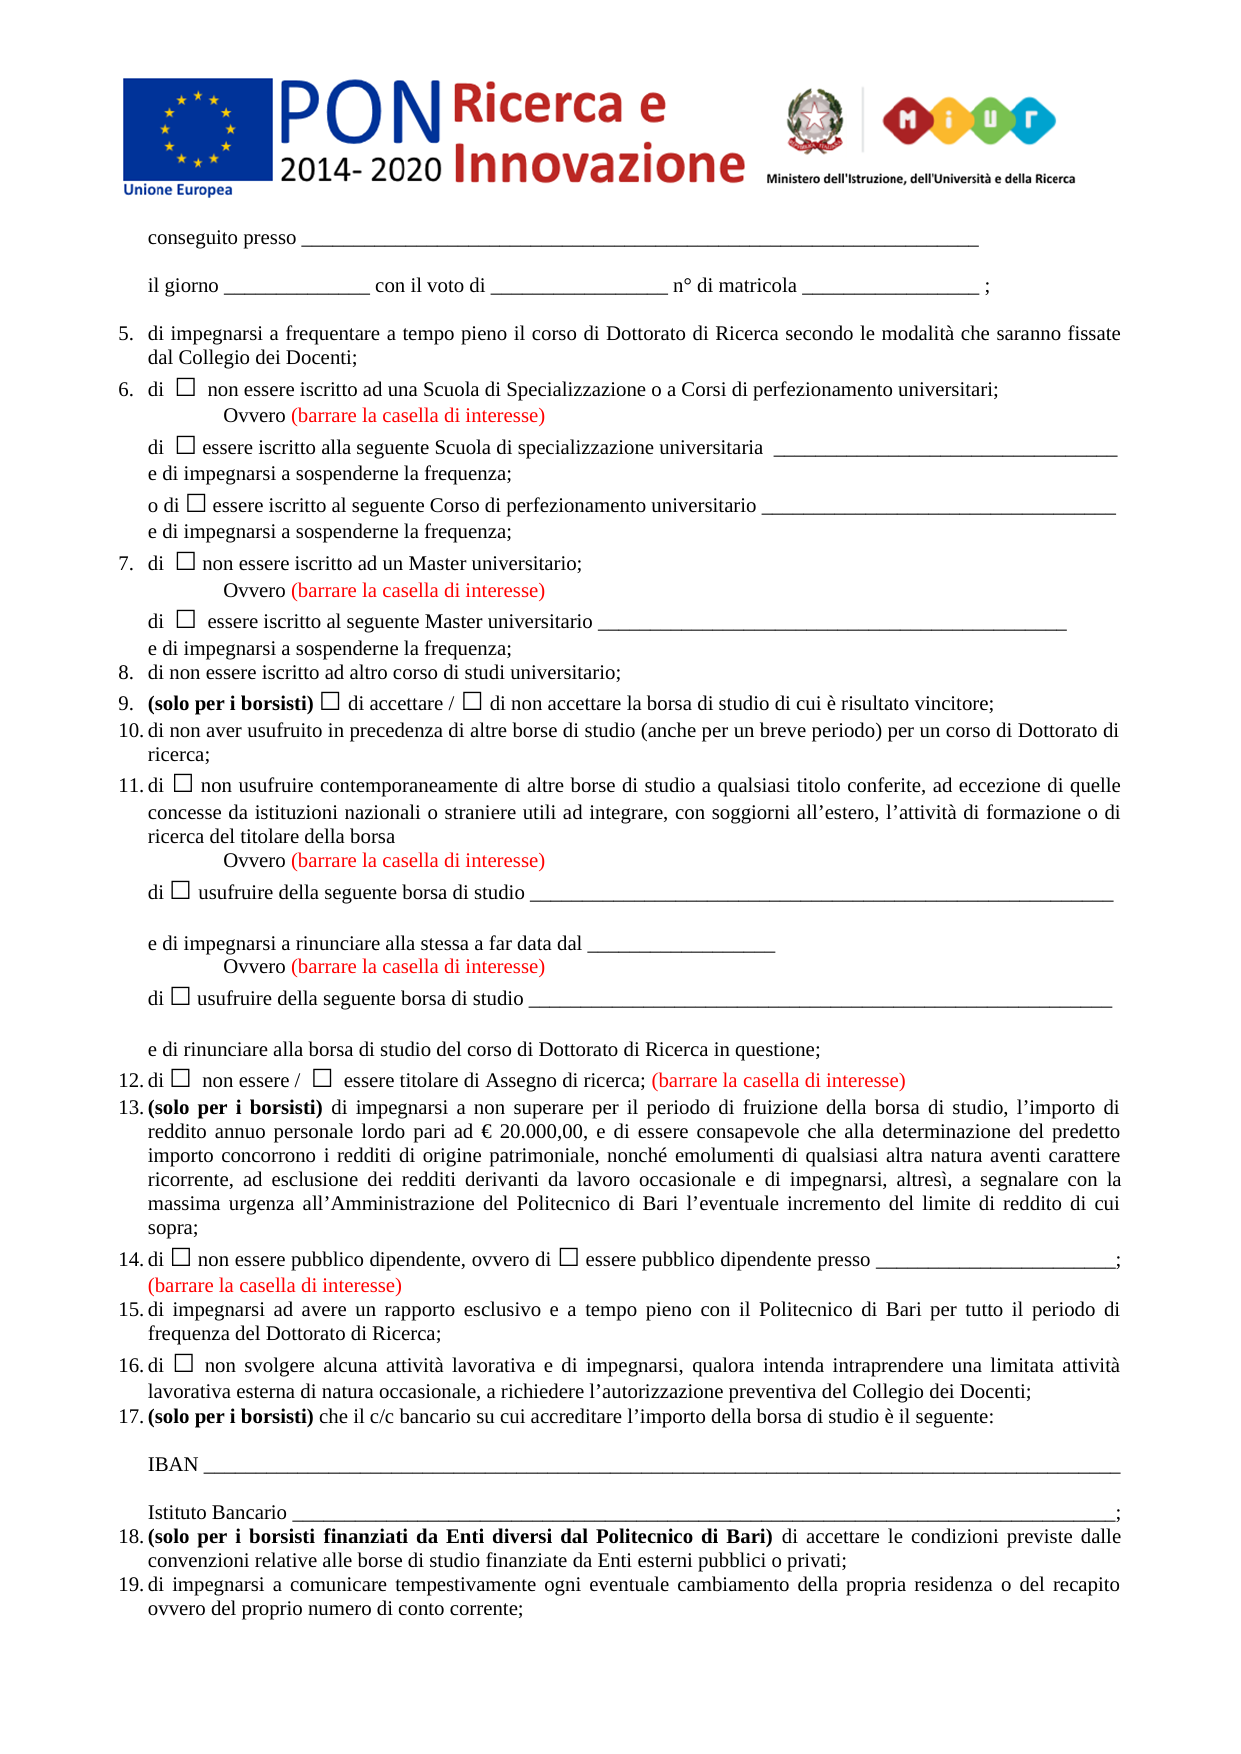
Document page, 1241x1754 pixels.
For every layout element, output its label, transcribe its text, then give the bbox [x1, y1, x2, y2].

list Ovvero (barrare la casella di interesse) [148, 403, 1122, 427]
list (solo per i borsisti) che il c/c bancario su cui accreditare l’importo della borsa di studio è il seguente: [118, 1403, 1122, 1428]
list di impegnarsi ad avere un rapporto esclusivo e a tempo pieno con il Politecnico di Bari per tutto il periodo di frequenza del Dottorato di Ricerca; [118, 1297, 1122, 1345]
list di usufruire della seguente borsa di studio ________________________________________________________ [148, 978, 1122, 1013]
list di impegnarsi a frequentare a tempo pieno il corso di Dottorato di Ricerca secondo le modalità che saranno fissate dal Collegio dei Docenti; [118, 321, 1122, 369]
list o di essere iscritto al seguente Corso di perfezionamento universitario __________________________________ [148, 485, 1122, 519]
list e di rinunciare alla borsa di studio del corso di Dottorato di Ricerca in questione; [148, 1037, 1122, 1061]
picture [118, 73, 1097, 201]
text il giorno ______________ con il voto di _________________ n° di matricola _________________ ; [118, 273, 1122, 297]
list di non aver usufruito in precedenza di altre borse di studio (anche per un breve periodo) per un corso di Dottorato di ricerca; [118, 718, 1122, 766]
list (solo per i borsisti) di accettare / di non accettare la borsa di studio di cui è risultato vincitore; [118, 684, 1122, 718]
list (solo per i borsisti) di impegnarsi a non superare per il periodo di fruizione della borsa di studio, l’importo di reddito annuo personale lordo pari ad € 20.000,00, e di essere consapevole che alla determinazione del predetto importo concorrono i redditi di origine patrimoniale, nonché emolumenti di qualsiasi altra natura aventi carattere ricorrente, ad esclusione dei redditi derivanti da lavoro occasionale e di impegnarsi, altresì, a segnalare con la massima urgenza all’Amministrazione del Politecnico di Bari l’eventuale incremento del limite di reddito di cui sopra; [118, 1095, 1122, 1239]
list di non essere / essere titolare di Assegno di ricerca; (barrare la casella di interesse) [118, 1061, 1122, 1095]
list di essere iscritto al seguente Master universitario _____________________________________________ [148, 602, 1122, 636]
list di non essere iscritto ad una Scuola di Specializzazione o a Corsi di perfezionamento universitari; [118, 369, 1122, 403]
list di non essere iscritto ad un Master universitario; [118, 543, 1122, 578]
list di usufruire della seguente borsa di studio ________________________________________________________ [148, 872, 1122, 906]
text conseguito presso _________________________________________________________________ [118, 225, 1122, 249]
list Ovvero (barrare la casella di interesse) [148, 578, 1122, 602]
list di essere iscritto alla seguente Scuola di specializzazione universitaria _________________________________ [148, 427, 1122, 461]
list IBAN ________________________________________________________________________________________ [148, 1452, 1122, 1476]
list Istituto Bancario _______________________________________________________________________________; [148, 1500, 1122, 1524]
list e di impegnarsi a sospenderne la frequenza; [148, 519, 1122, 543]
list e di impegnarsi a sospenderne la frequenza; [148, 636, 1122, 660]
list Ovvero (barrare la casella di interesse) [148, 954, 1122, 978]
list Ovvero (barrare la casella di interesse) [148, 848, 1122, 872]
list di impegnarsi a comunicare tempestivamente ogni eventuale cambiamento della propria residenza o del recapito ovvero del proprio numero di conto corrente; [118, 1572, 1122, 1620]
list di non usufruire contemporaneamente di altre borse di studio a qualsiasi titolo conferite, ad eccezione di quelle concesse da istituzioni nazionali o straniere utili ad integrare, con soggiorni all’estero, l’attività di formazione o di ricerca del titolare della borsa [118, 766, 1122, 848]
list e di impegnarsi a sospenderne la frequenza; [148, 461, 1122, 485]
list di non essere pubblico dipendente, ovvero di essere pubblico dipendente presso _______________________; (barrare la casella di interesse) [118, 1239, 1122, 1297]
list e di impegnarsi a rinunciare alla stessa a far data dal __________________ [148, 930, 1122, 954]
list di non essere iscritto ad altro corso di studi universitario; [118, 660, 1122, 684]
list (solo per i borsisti finanziati da Enti diversi dal Politecnico di Bari) di accettare le condizioni previste dalle convenzioni relative alle borse di studio finanziate da Enti esterni pubblici o privati; [118, 1524, 1122, 1572]
list di non svolgere alcuna attività lavorativa e di impegnarsi, qualora intenda intraprendere una limitata attività lavorativa esterna di natura occasionale, a richiedere l’autorizzazione preventiva del Collegio dei Docenti; [118, 1345, 1122, 1403]
